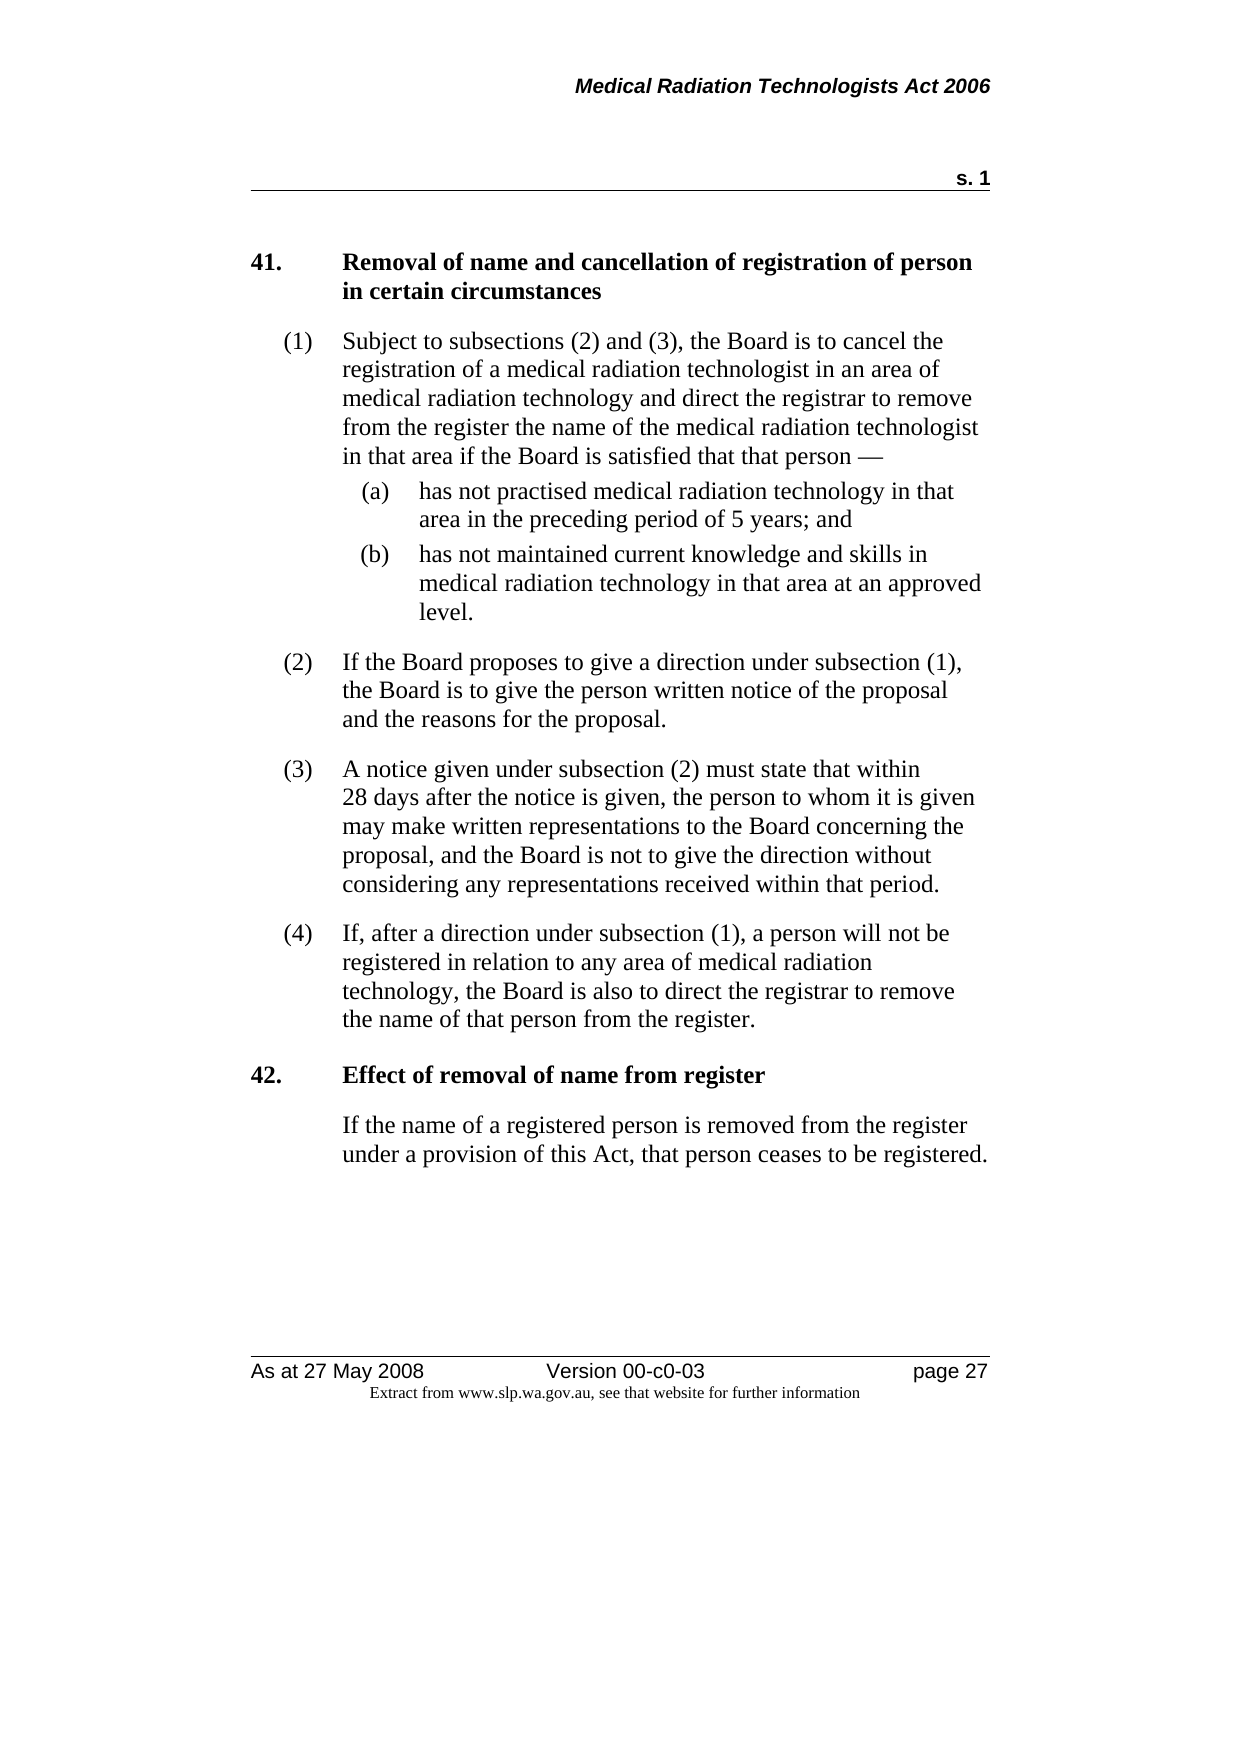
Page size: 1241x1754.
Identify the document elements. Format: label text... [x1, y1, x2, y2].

subtitle 42. Effect of removal of name from register [251, 1060, 990, 1089]
text (4) If, after a direction under subsection (1), a person will not be registered in relation to any area of medical radiation technology, the Board is also to direct the registrar to remove the name of that person from the register. [251, 918, 990, 1033]
text (a) has not practised medical radiation technology in that area in the preceding period of 5 years; and [251, 476, 990, 533]
text (b) has not maintained current knowledge and skills in medical radiation technology in that area at an approved level. [251, 539, 990, 626]
text (2) If the Board proposes to give a direction under subsection (1), the Board is to give the person written notice of the proposal and the reasons for the proposal. [251, 647, 990, 733]
text If the name of a registered person is removed from the register under a provision of this Act, that person ceases to be registered. [251, 1110, 990, 1167]
subtitle 41. Removal of name and cancellation of registration of person in certain circumstances [251, 247, 990, 305]
text (1) Subject to subsections (2) and (3), the Board is to cancel the registration of a medical radiation technologist in an area of medical radiation technology and direct the registrar to remove from the register the name of the medical radiation technologist in that area if the Board is satisfied that that person — [251, 326, 990, 469]
text (3) A notice given under subsection (2) must state that within 28 days after the notice is given, the person to whom it is given may make written representations to the Board concerning the proposal, and the Board is not to give the direction without considering any representations received within that period. [251, 754, 990, 897]
